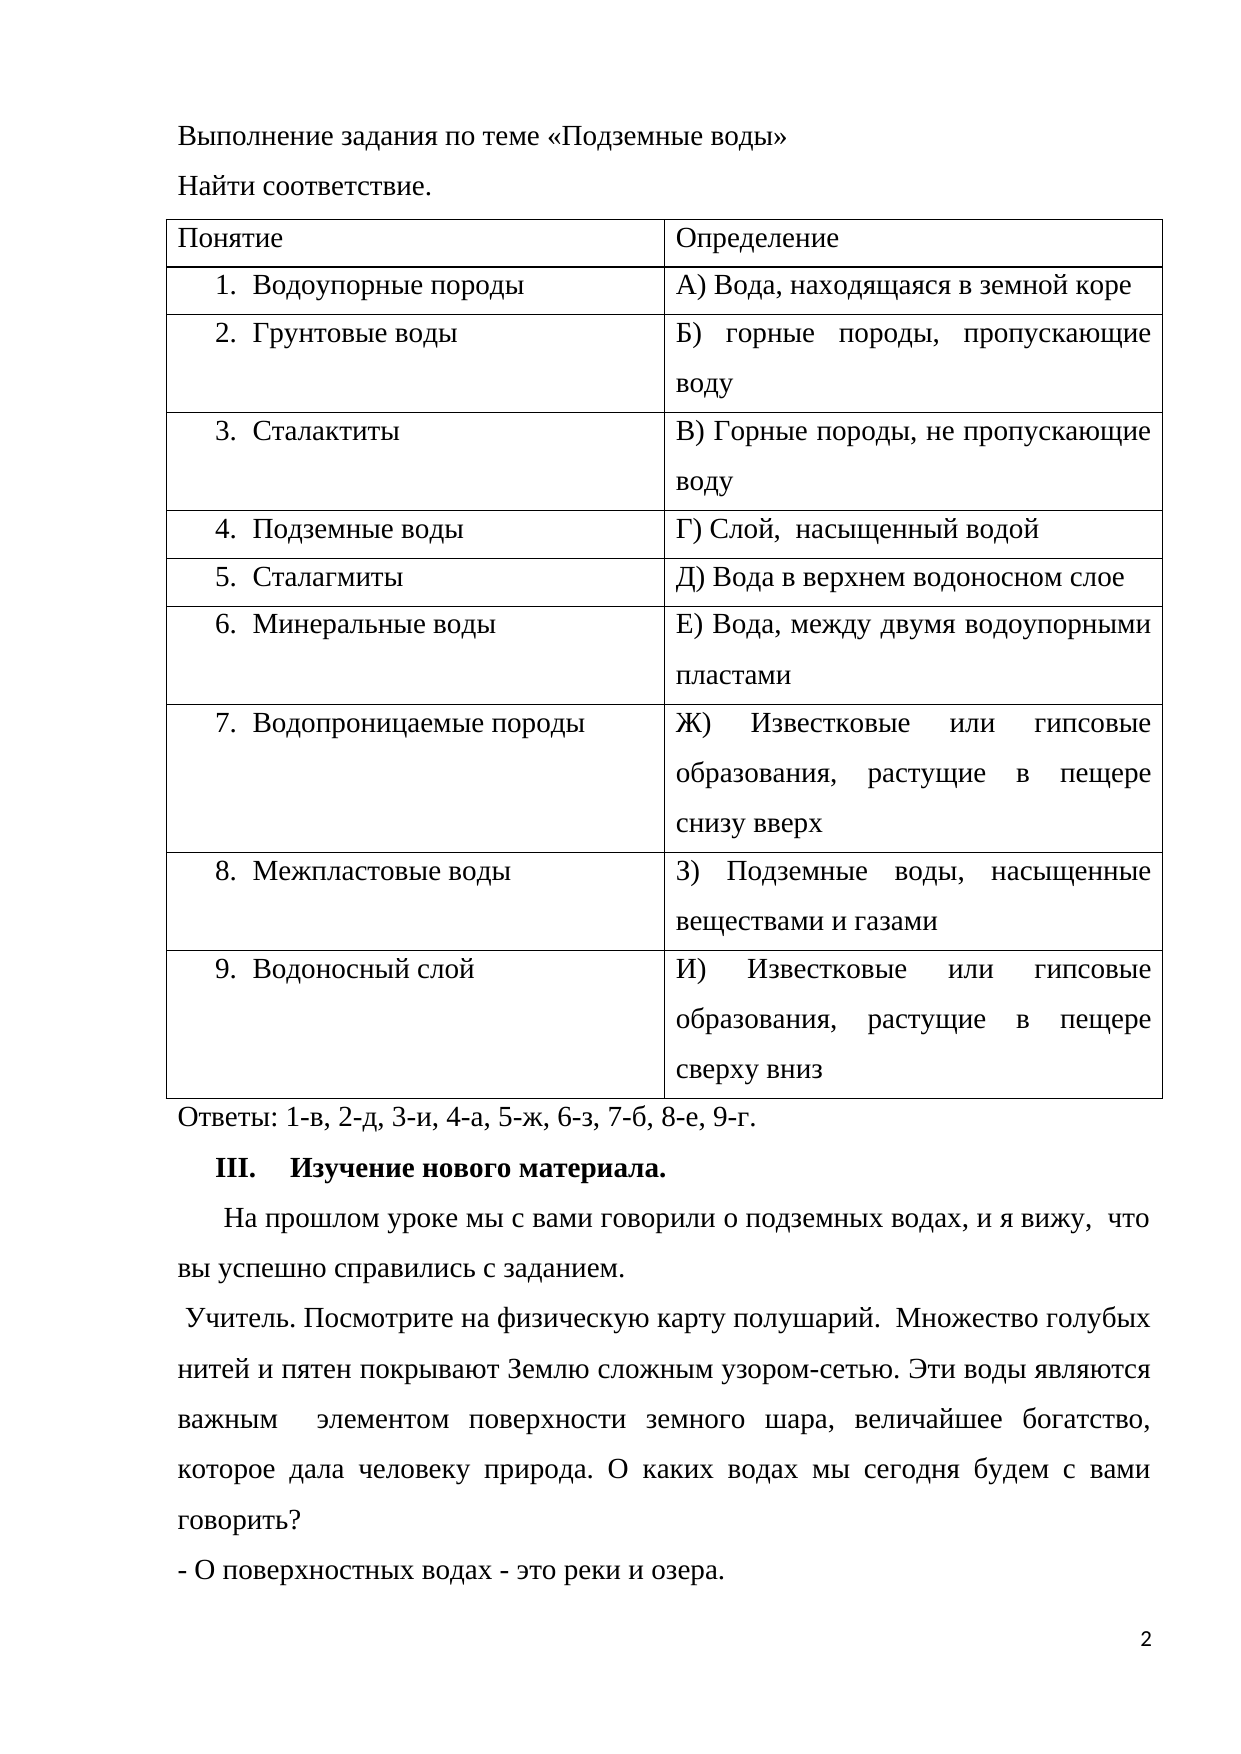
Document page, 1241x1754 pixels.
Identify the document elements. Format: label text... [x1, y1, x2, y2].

text - О поверхностных водах - это реки и озера. [177, 1552, 1152, 1586]
table_cell И) Известковые или гипсовые образования, растущие в пещере сверху вниз [665, 951, 1162, 1098]
table_cell Грунтовые воды [167, 315, 664, 412]
table_cell Водоупорные породы [167, 268, 664, 314]
table_cell Водоносный слой [167, 951, 664, 1098]
text Ответы: 1-в, 2-д, 3-и, 4-а, 5-ж, 6-з, 7-б, 8-е, 9-г. [177, 1099, 1152, 1133]
table_cell В) Горные породы, не пропускающие воду [665, 413, 1162, 510]
table_cell Подземные воды [167, 511, 664, 558]
text Учитель. Посмотрите на физическую карту полушарий. Множество голубых нитей и пятен покрывают Землю сложным узором-сетью. Эти воды являются важным элементом поверхности земного шара, величайшее богатство, которое дала человеку природа. О каких водах мы сегодня будем с вами говорить? [177, 1301, 1152, 1535]
table_cell З) Подземные воды, насыщенные веществами и газами [665, 853, 1162, 950]
table_cell Б) горные породы, пропускающие воду [665, 315, 1162, 412]
table_header Понятие [167, 220, 664, 266]
table_cell Межпластовые воды [167, 853, 664, 950]
text Выполнение задания по теме «Подземные воды» [177, 118, 1152, 152]
text Найти соответствие. [177, 168, 1152, 202]
list Изучение нового материала. [215, 1150, 1152, 1183]
table_cell Сталактиты [167, 413, 664, 510]
table_cell Ж) Известковые или гипсовые образования, растущие в пещере снизу вверх [665, 705, 1162, 852]
table_cell Водопроницаемые породы [167, 705, 664, 852]
table_cell Д) Вода в верхнем водоносном слое [665, 559, 1162, 606]
table_cell Г) Слой, насыщенный водой [665, 511, 1162, 558]
table_cell Е) Вода, между двумя водоупорными пластами [665, 607, 1162, 704]
table_cell Сталагмиты [167, 559, 664, 606]
table_cell Минеральные воды [167, 607, 664, 704]
text На прошлом уроке мы с вами говорили о подземных водах, и я вижу, что вы успешно справились с заданием. [177, 1200, 1152, 1284]
table_header Определение [665, 220, 1162, 266]
table_cell А) Вода, находящаяся в земной коре [665, 268, 1162, 314]
